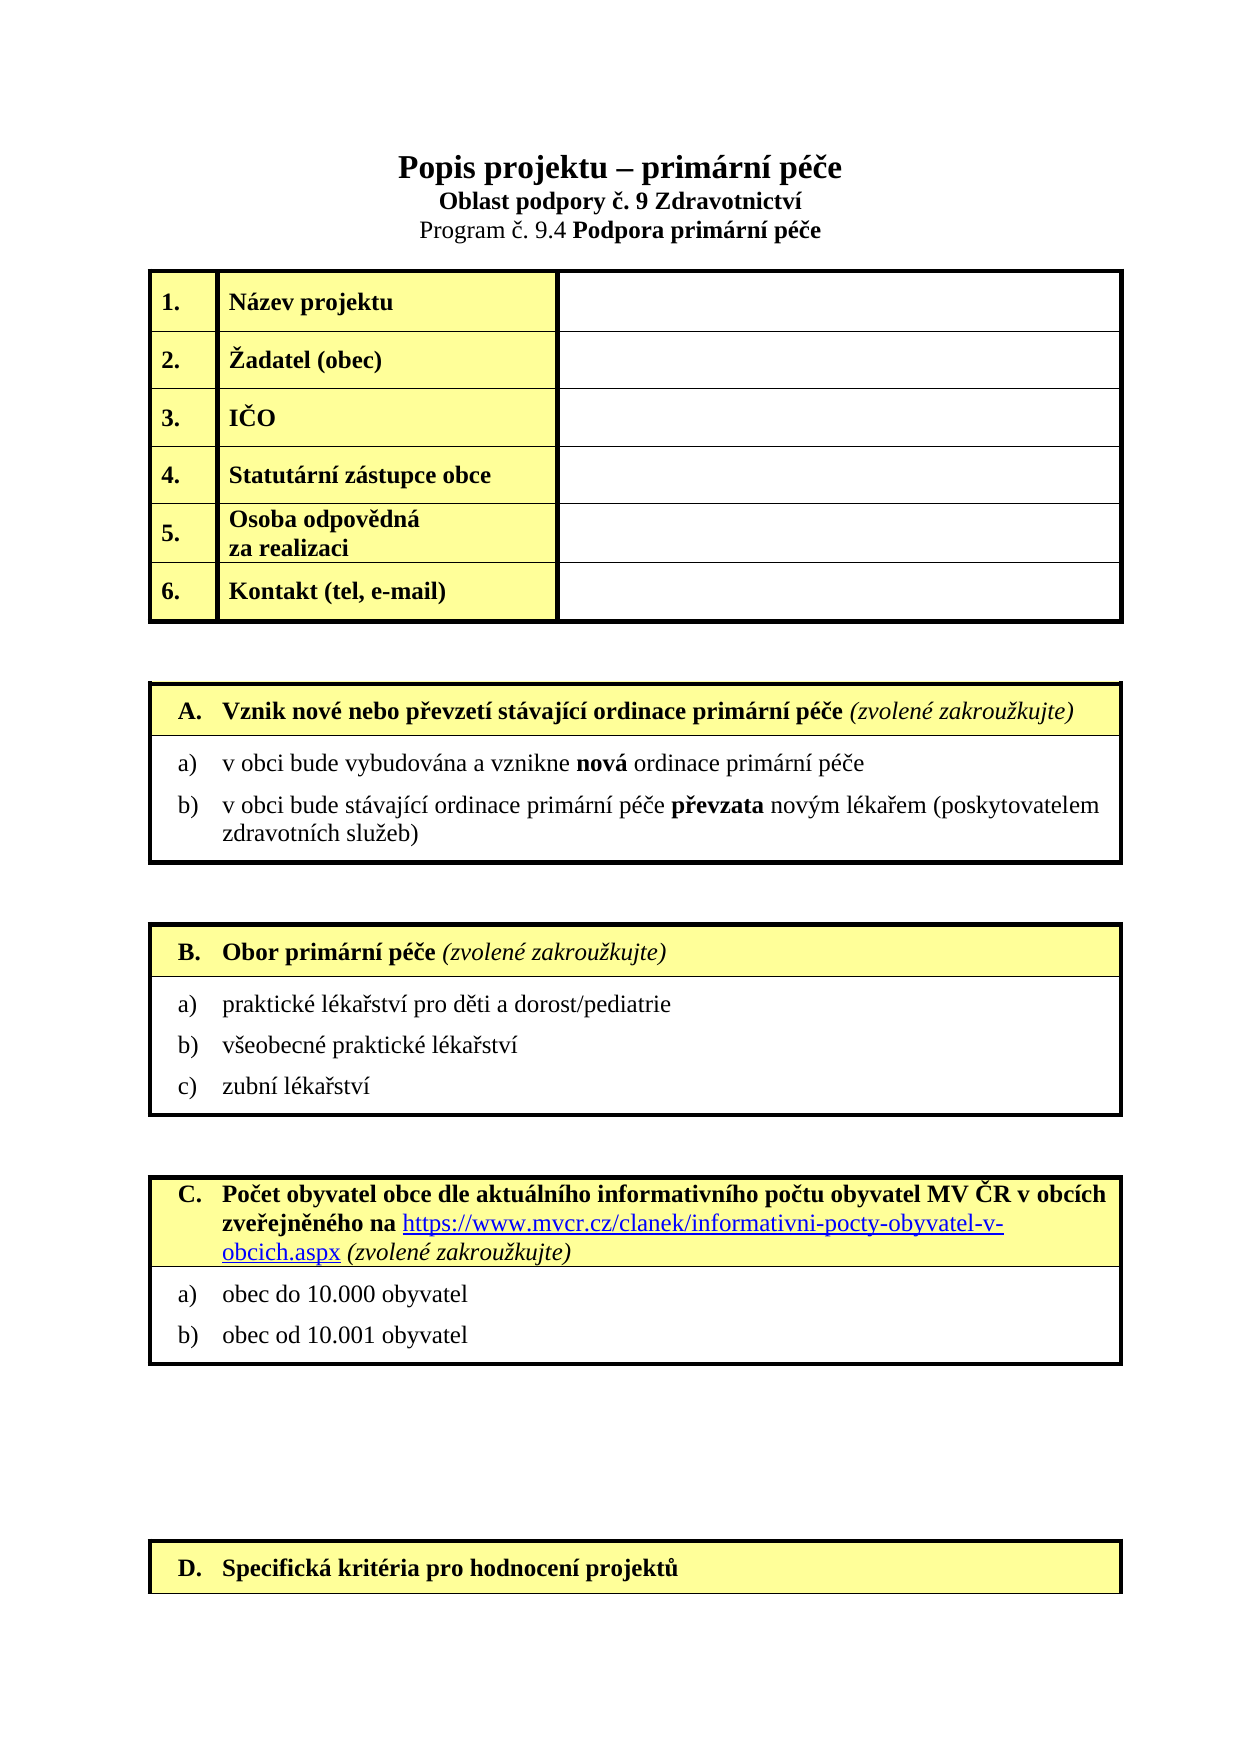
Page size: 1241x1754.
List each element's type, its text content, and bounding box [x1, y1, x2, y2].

table_cell [560, 563, 1119, 619]
table_cell obec do 10.000 obyvatel obec od 10.001 obyvatel [152, 1267, 1119, 1361]
table_header [560, 273, 1119, 331]
table_cell praktické lékařství pro děti a dorost/pediatrie všeobecné praktické lékařství zubní lékařství [152, 977, 1119, 1113]
table_cell Žadatel (obec) [220, 332, 555, 388]
table_cell 2. [152, 332, 215, 388]
table_cell [560, 447, 1119, 503]
table_cell 5. [152, 504, 215, 562]
table_header Vznik nové nebo převzetí stávající ordinace primární péče (zvolené zakroužkujte) [152, 686, 1119, 735]
table_cell Statutární zástupce obce [220, 447, 555, 503]
table_cell IČO [220, 389, 555, 446]
table_header Specifická kritéria pro hodnocení projektů [152, 1543, 1119, 1593]
table_cell [560, 504, 1119, 562]
text Popis projektu – primární péče [148, 148, 1093, 186]
table_cell Osoba odpovědná za realizaci [220, 504, 555, 562]
table_header Název projektu [220, 273, 555, 331]
table_header Počet obyvatel obce dle aktuálního informativního počtu obyvatel MV ČR v obcích zveřejněného na https://www.mvcr.cz/clanek/informativni-pocty-obyvatel-v-obcich.aspx (zvolené zakroužkujte) [152, 1180, 1119, 1266]
table_header 1. [152, 273, 215, 331]
table_cell 4. [152, 447, 215, 503]
table_cell 6. [152, 563, 215, 619]
text Oblast podpory č. 9 Zdravotnictví [148, 186, 1093, 215]
table_cell [560, 389, 1119, 446]
table_cell [560, 332, 1119, 388]
text Program č. 9.4 Podpora primární péče [148, 215, 1093, 243]
table_cell 3. [152, 389, 215, 446]
table_cell v obci bude vybudována a vznikne nová ordinace primární péče v obci bude stávající ordinace primární péče převzata novým lékařem (poskytovatelem zdravotních služeb) [152, 736, 1119, 860]
table_cell Kontakt (tel, e-mail) [220, 563, 555, 619]
table_header Obor primární péče (zvolené zakroužkujte) [152, 927, 1119, 976]
